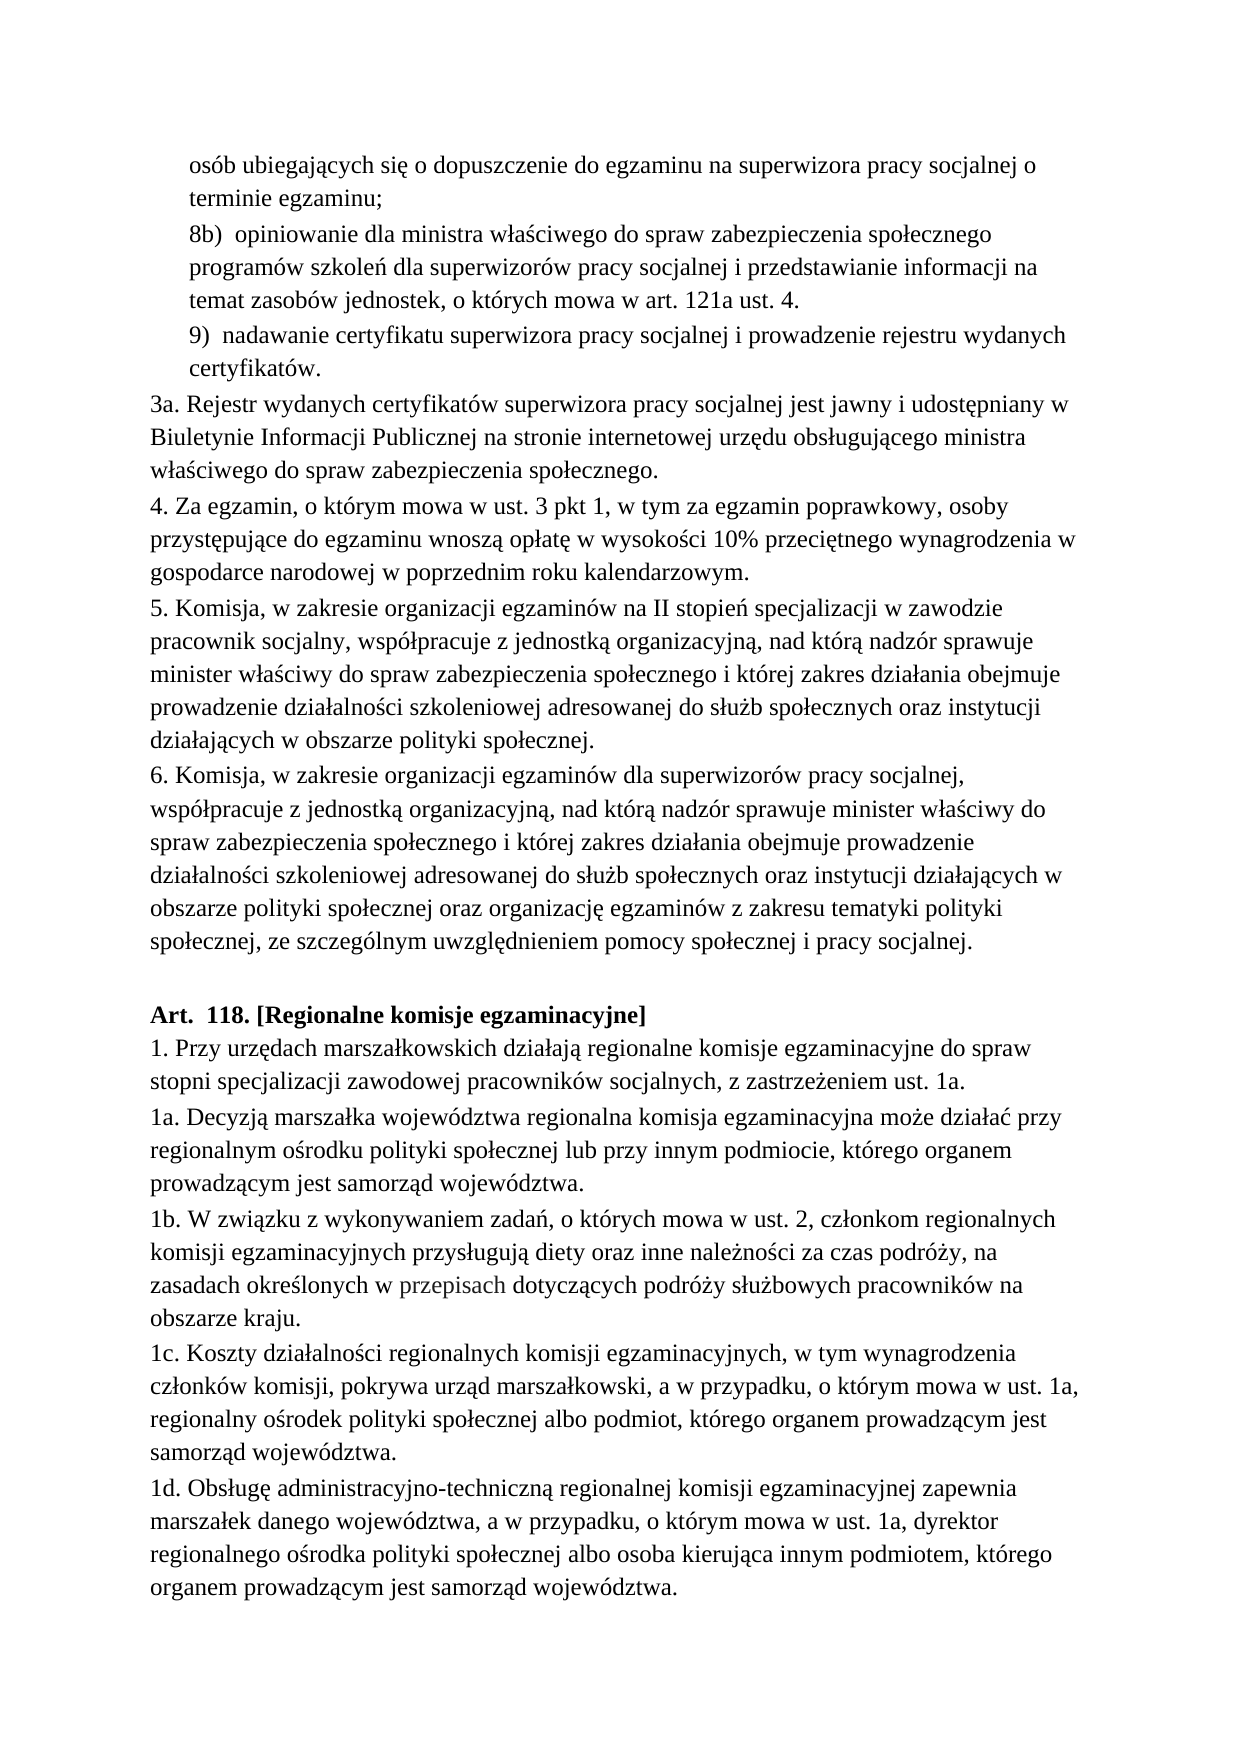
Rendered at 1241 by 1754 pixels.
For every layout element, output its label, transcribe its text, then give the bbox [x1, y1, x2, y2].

text 5. Komisja, w zakresie organizacji egzaminów na II stopień specjalizacji w zawodzie pracownik socjalny, współpracuje z jednostką organizacyjną, nad którą nadzór sprawuje minister właściwy do spraw zabezpieczenia społecznego i której zakres działania obejmuje prowadzenie działalności szkoleniowej adresowanej do służb społecznych oraz instytucji działających w obszarze polityki społecznej. [150, 593, 1090, 754]
text 1d. Obsługę administracyjno-techniczną regionalnej komisji egzaminacyjnej zapewnia marszałek danego województwa, a w przypadku, o którym mowa w ust. 1a, dyrektor regionalnego ośrodka polityki społecznej albo osoba kierująca innym podmiotem, którego organem prowadzącym jest samorząd województwa. [150, 1473, 1090, 1601]
text 9) nadawanie certyfikatu superwizora pracy socjalnej i prowadzenie rejestru wydanych certyfikatów. [189, 321, 1090, 382]
text 8b) opiniowanie dla ministra właściwego do spraw zabezpieczenia społecznego programów szkoleń dla superwizorów pracy socjalnej i przedstawianie informacji na temat zasobów jednostek, o których mowa w art. 121a ust. 4. [189, 219, 1090, 313]
text 1c. Koszty działalności regionalnych komisji egzaminacyjnych, w tym wynagrodzenia członków komisji, pokrywa urząd marszałkowski, a w przypadku, o którym mowa w ust. 1a, regionalny ośrodek polityki społecznej albo podmiot, którego organem prowadzącym jest samorząd województwa. [150, 1338, 1090, 1466]
text 1. Przy urzędach marszałkowskich działają regionalne komisje egzaminacyjne do spraw stopni specjalizacji zawodowej pracowników socjalnych, z zastrzeżeniem ust. 1a. [150, 1033, 1090, 1095]
text 1a. Decyzją marszałka województwa regionalna komisja egzaminacyjna może działać przy regionalnym ośrodku polityki społecznej lub przy innym podmiocie, którego organem prowadzącym jest samorząd województwa. [150, 1102, 1090, 1197]
text 1b. W związku z wykonywaniem zadań, o których mowa w ust. 2, członkom regionalnych komisji egzaminacyjnych przysługują diety oraz inne należności za czas podróży, na zasadach określonych w przepisach dotyczących podróży służbowych pracowników na obszarze kraju. [150, 1204, 1090, 1331]
text 4. Za egzamin, o którym mowa w ust. 3 pkt 1, w tym za egzamin poprawkowy, osoby przystępujące do egzaminu wnoszą opłatę w wysokości 10% przeciętnego wynagrodzenia w gospodarce narodowej w poprzednim roku kalendarzowym. [150, 491, 1090, 586]
text 6. Komisja, w zakresie organizacji egzaminów dla superwizorów pracy socjalnej, współpracuje z jednostką organizacyjną, nad którą nadzór sprawuje minister właściwy do spraw zabezpieczenia społecznego i której zakres działania obejmuje prowadzenie działalności szkoleniowej adresowanej do służb społecznych oraz instytucji działających w obszarze polityki społecznej oraz organizację egzaminów z zakresu tematyki polityki społecznej, ze szczególnym uwzględnieniem pomocy społecznej i pracy socjalnej. [150, 761, 1090, 954]
text Art. 118. [Regionalne komisje egzaminacyjne] [150, 1000, 1090, 1029]
text 3a. Rejestr wydanych certyfikatów superwizora pracy socjalnej jest jawny i udostępniany w Biuletynie Informacji Publicznej na stronie internetowej urzędu obsługującego ministra właściwego do spraw zabezpieczenia społecznego. [150, 389, 1090, 484]
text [189, 150, 1090, 212]
